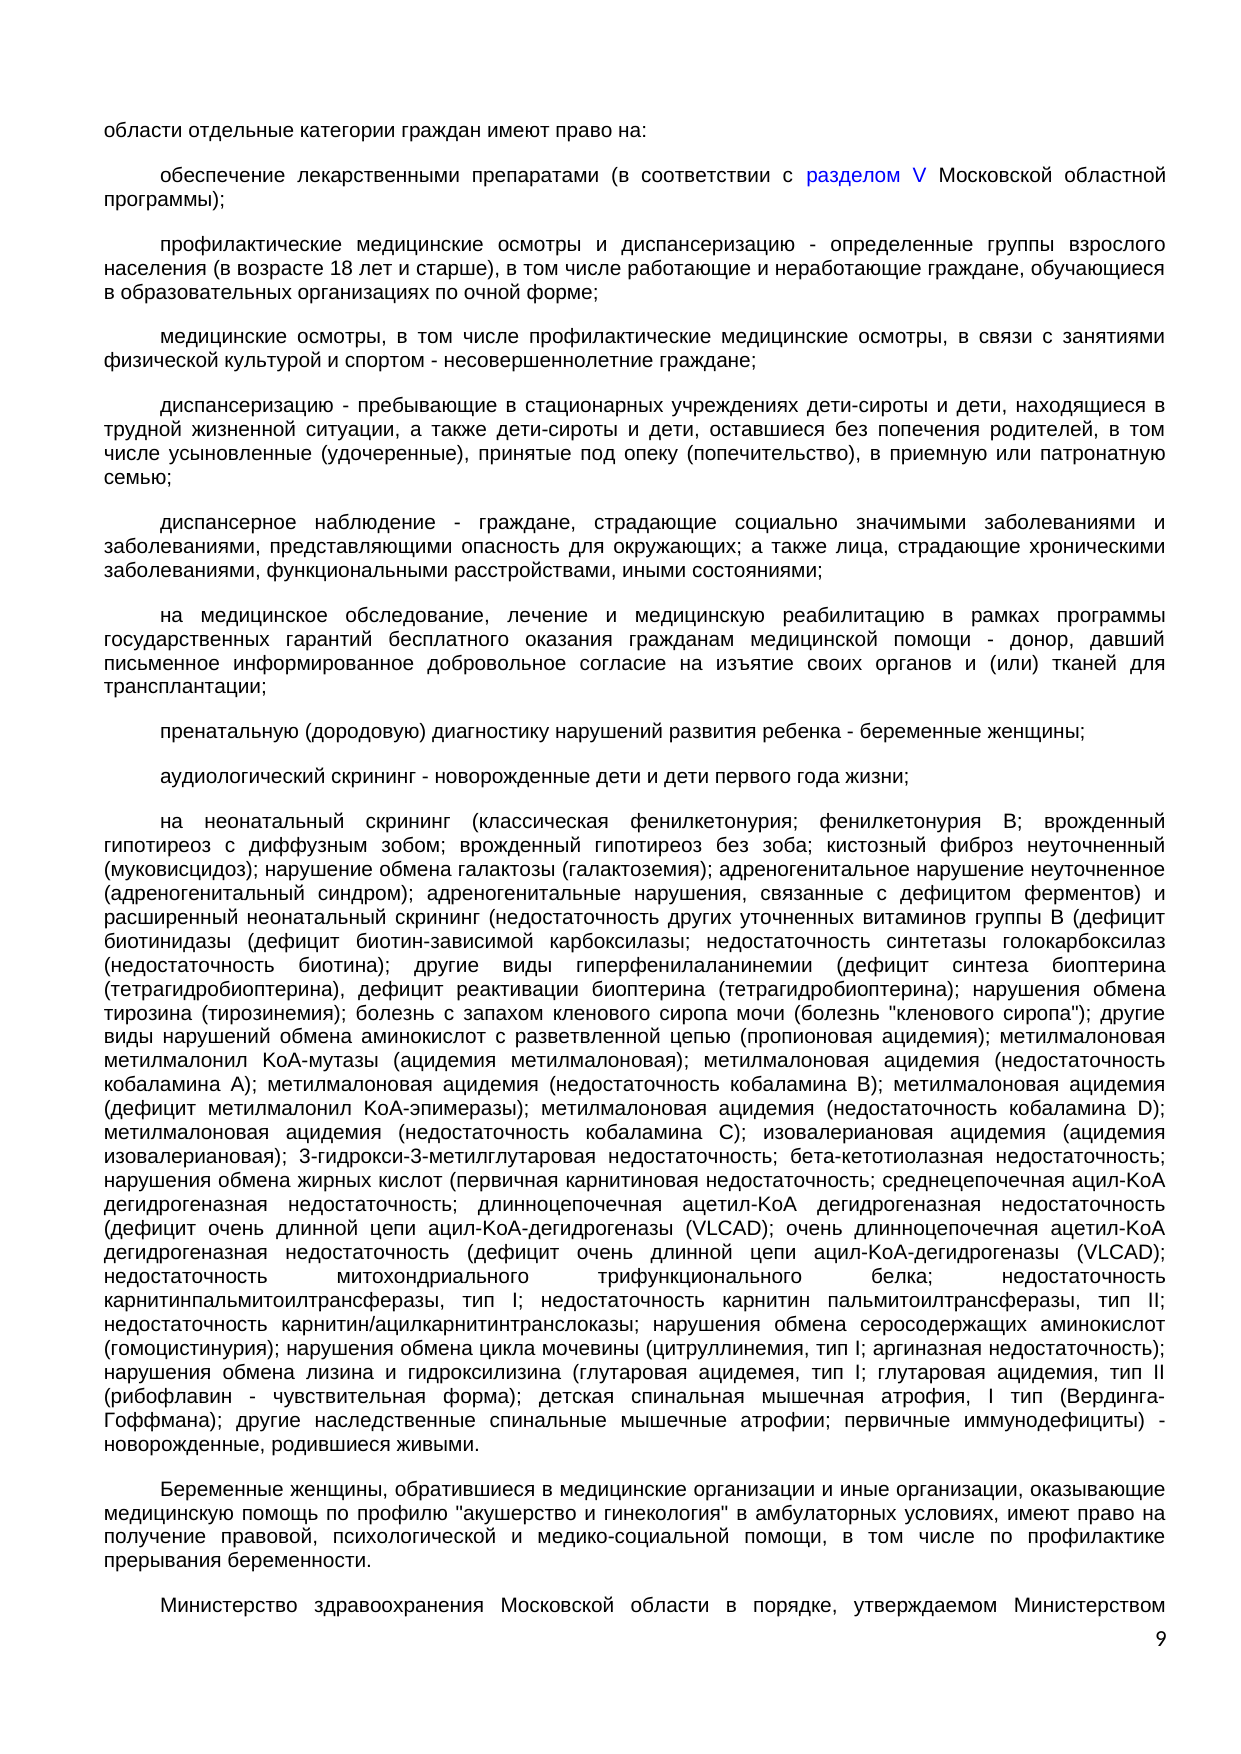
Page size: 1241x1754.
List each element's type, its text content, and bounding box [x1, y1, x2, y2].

text диспансерное наблюдение - граждане, страдающие социально значимыми заболеваниями и заболеваниями, представляющими опасность для окружающих; а также лица, страдающие хроническими заболеваниями, функциональными расстройствами, иными состояниями; [103, 510, 1167, 582]
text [103, 118, 1167, 142]
text аудиологический скрининг - новорожденные дети и дети первого года жизни; [103, 764, 1167, 788]
text диспансеризацию - пребывающие в стационарных учреждениях дети-сироты и дети, находящиеся в трудной жизненной ситуации, а также дети-сироты и дети, оставшиеся без попечения родителей, в том числе усыновленные (удочеренные), принятые под опеку (попечительство), в приемную или патронатную семью; [103, 393, 1167, 489]
text на медицинское обследование, лечение и медицинскую реабилитацию в рамках программы государственных гарантий бесплатного оказания гражданам медицинской помощи - донор, давший письменное информированное добровольное согласие на изъятие своих органов и (или) тканей для трансплантации; [103, 602, 1167, 698]
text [103, 1593, 1167, 1617]
text пренатальную (дородовую) диагностику нарушений развития ребенка - беременные женщины; [103, 719, 1167, 743]
text профилактические медицинские осмотры и диспансеризацию - определенные группы взрослого населения (в возрасте 18 лет и старше), в том числе работающие и неработающие граждане, обучающиеся в образовательных организациях по очной форме; [103, 232, 1167, 303]
text обеспечение лекарственными препаратами (в соответствии с разделом V Московской областной программы); [103, 163, 1167, 211]
text на неонатальный скрининг (классическая фенилкетонурия; фенилкетонурия B; врожденный гипотиреоз с диффузным зобом; врожденный гипотиреоз без зоба; кистозный фиброз неуточненный (муковисцидоз); нарушение обмена галактозы (галактоземия); адреногенитальное нарушение неуточненное (адреногенитальный синдром); адреногенитальные нарушения, связанные с дефицитом ферментов) и расширенный неонатальный скрининг (недостаточность других уточненных витаминов группы B (дефицит биотинидазы (дефицит биотин-зависимой карбоксилазы; недостаточность синтетазы голокарбоксилаз (недостаточность биотина); другие виды гиперфенилаланинемии (дефицит синтеза биоптерина (тетрагидробиоптерина), дефицит реактивации биоптерина (тетрагидробиоптерина); нарушения обмена тирозина (тирозинемия); болезнь с запахом кленового сиропа мочи (болезнь "кленового сиропа"); другие виды нарушений обмена аминокислот с разветвленной цепью (пропионовая ацидемия); метилмалоновая метилмалонил KoA-мутазы (ацидемия метилмалоновая); метилмалоновая ацидемия (недостаточность кобаламина A); метилмалоновая ацидемия (недостаточность кобаламина B); метилмалоновая ацидемия (дефицит метилмалонил KoA-эпимеразы); метилмалоновая ацидемия (недостаточность кобаламина D); метилмалоновая ацидемия (недостаточность кобаламина C); изовалериановая ацидемия (ацидемия изовалериановая); 3-гидрокси-3-метилглутаровая недостаточность; бета-кетотиолазная недостаточность; нарушения обмена жирных кислот (первичная карнитиновая недостаточность; среднецепочечная ацил-KoA дегидрогеназная недостаточность; длинноцепочечная ацетил-KoA дегидрогеназная недостаточность (дефицит очень длинной цепи ацил-KoA-дегидрогеназы (VLCAD); очень длинноцепочечная ацетил-KoA дегидрогеназная недостаточность (дефицит очень длинной цепи ацил-KoA-дегидрогеназы (VLCAD); недостаточность митохондриального трифункционального белка; недостаточность карнитинпальмитоилтрансферазы, тип I; недостаточность карнитин пальмитоилтрансферазы, тип II; недостаточность карнитин/ацилкарнитинтранслоказы; нарушения обмена серосодержащих аминокислот (гомоцистинурия); нарушения обмена цикла мочевины (цитруллинемия, тип I; аргиназная недостаточность); нарушения обмена лизина и гидроксилизина (глутаровая ацидемея, тип I; глутаровая ацидемия, тип II (рибофлавин - чувствительная форма); детская спинальная мышечная атрофия, I тип (Вердинга-Гоффмана); другие наследственные спинальные мышечные атрофии; первичные иммунодефициты) - новорожденные, родившиеся живыми. [103, 809, 1167, 1456]
text Беременные женщины, обратившиеся в медицинские организации и иные организации, оказывающие медицинскую помощь по профилю "акушерство и гинекология" в амбулаторных условиях, имеют право на получение правовой, психологической и медико-социальной помощи, в том числе по профилактике прерывания беременности. [103, 1476, 1167, 1572]
text медицинские осмотры, в том числе профилактические медицинские осмотры, в связи с занятиями физической культурой и спортом - несовершеннолетние граждане; [103, 324, 1167, 372]
